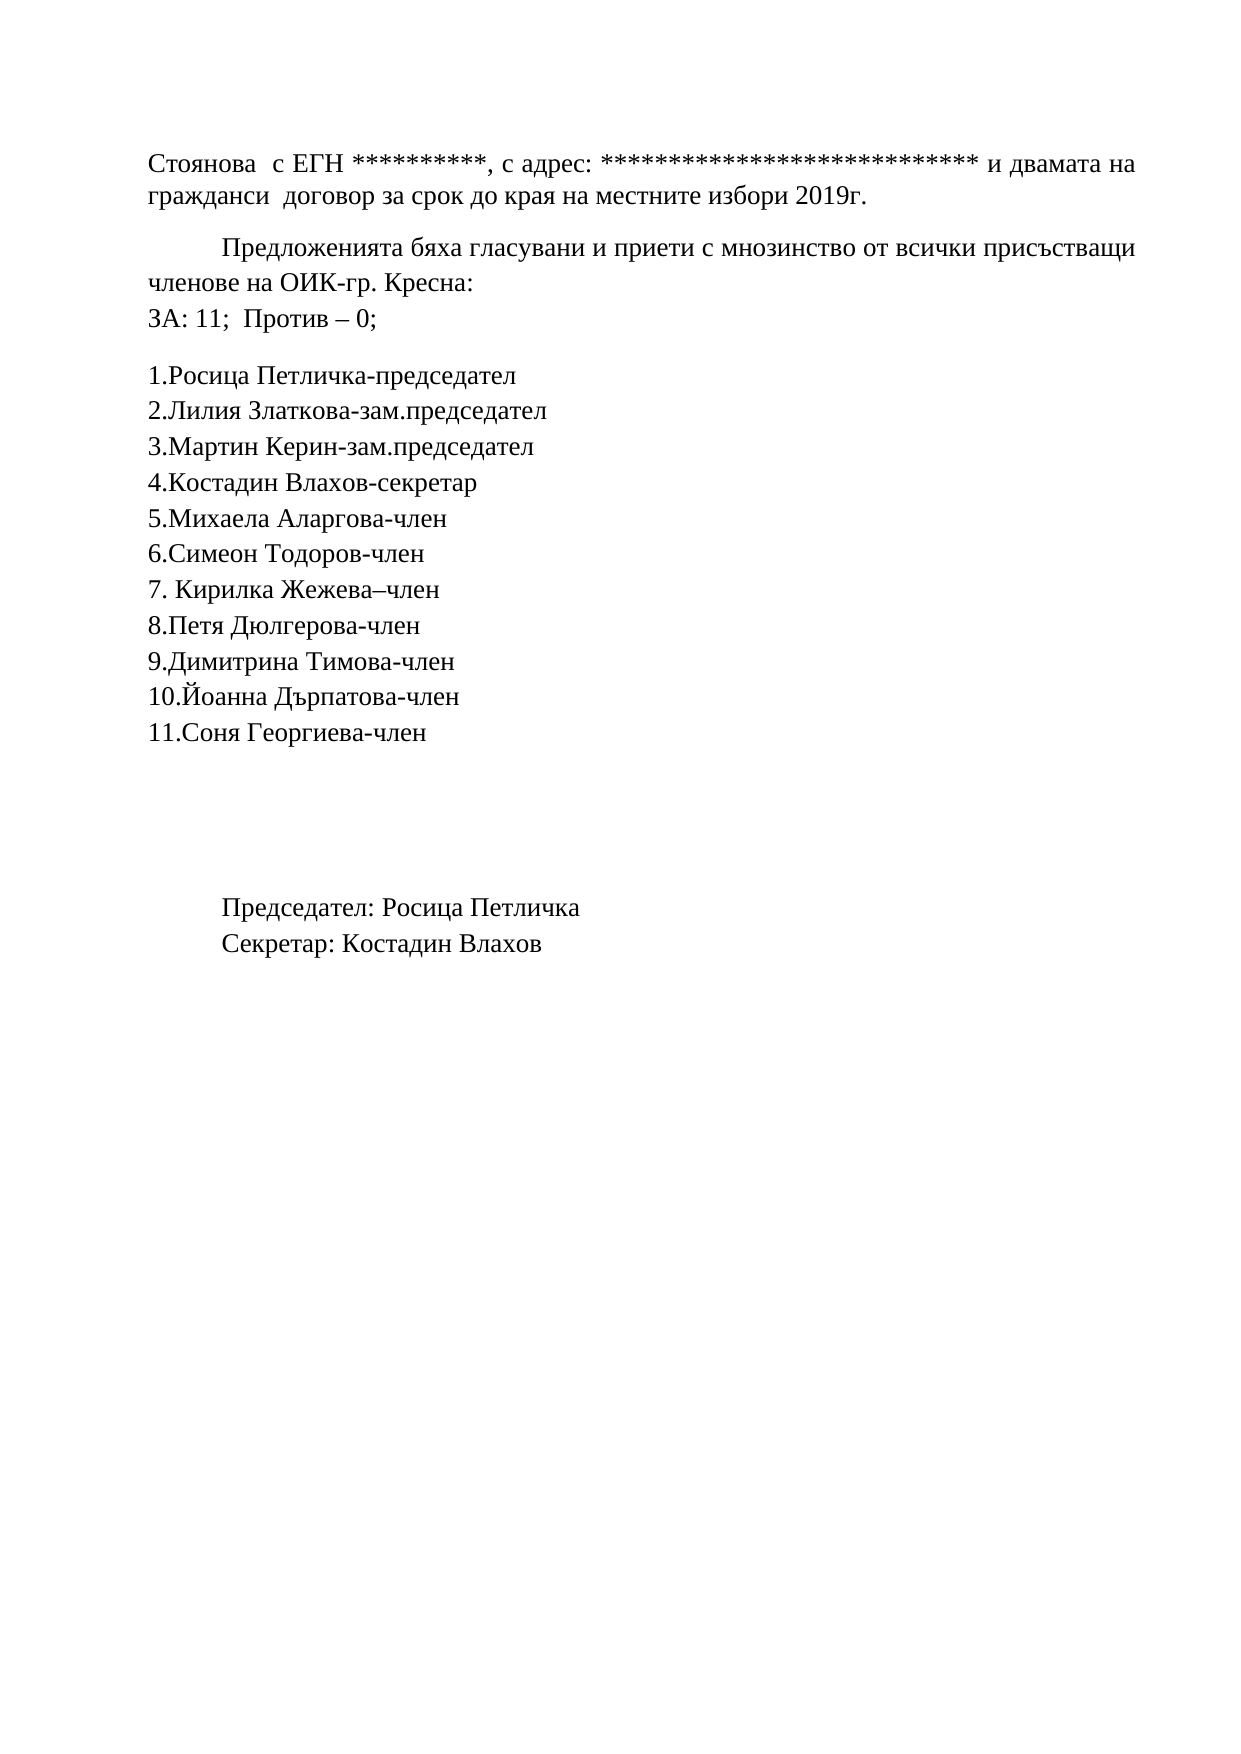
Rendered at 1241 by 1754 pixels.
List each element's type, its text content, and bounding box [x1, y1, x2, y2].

text 7. Кирилка Жежева–член [148, 573, 1137, 604]
text 1.Росица Петличка-председател [148, 359, 1137, 390]
text 2.Лилия Златкова-зам.председател [148, 394, 1137, 426]
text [148, 148, 1137, 210]
text 9.Димитрина Тимова-член [148, 644, 1137, 676]
text 10.Йоанна Дърпатова-член [148, 680, 1137, 711]
text 3.Мартин Керин-зам.председател [148, 430, 1137, 461]
text 5.Михаела Аларгова-член [148, 502, 1137, 533]
text Секретар: Костадин Влахов [148, 927, 1137, 958]
text 6.Симеон Тодоров-член [148, 537, 1137, 568]
text Предложенията бяха гласувани и приети с мнозинство от всички присъстващи членове на ОИК-гр. Кресна: [148, 231, 1137, 298]
text ЗА: 11; Против – 0; [148, 302, 1137, 333]
text 8.Петя Дюлгерова-член [148, 609, 1137, 640]
text 4.Костадин Влахов-секретар [148, 466, 1137, 497]
text Председател: Росица Петличка [148, 891, 1137, 922]
text 11.Соня Георгиева-член [148, 716, 1137, 747]
